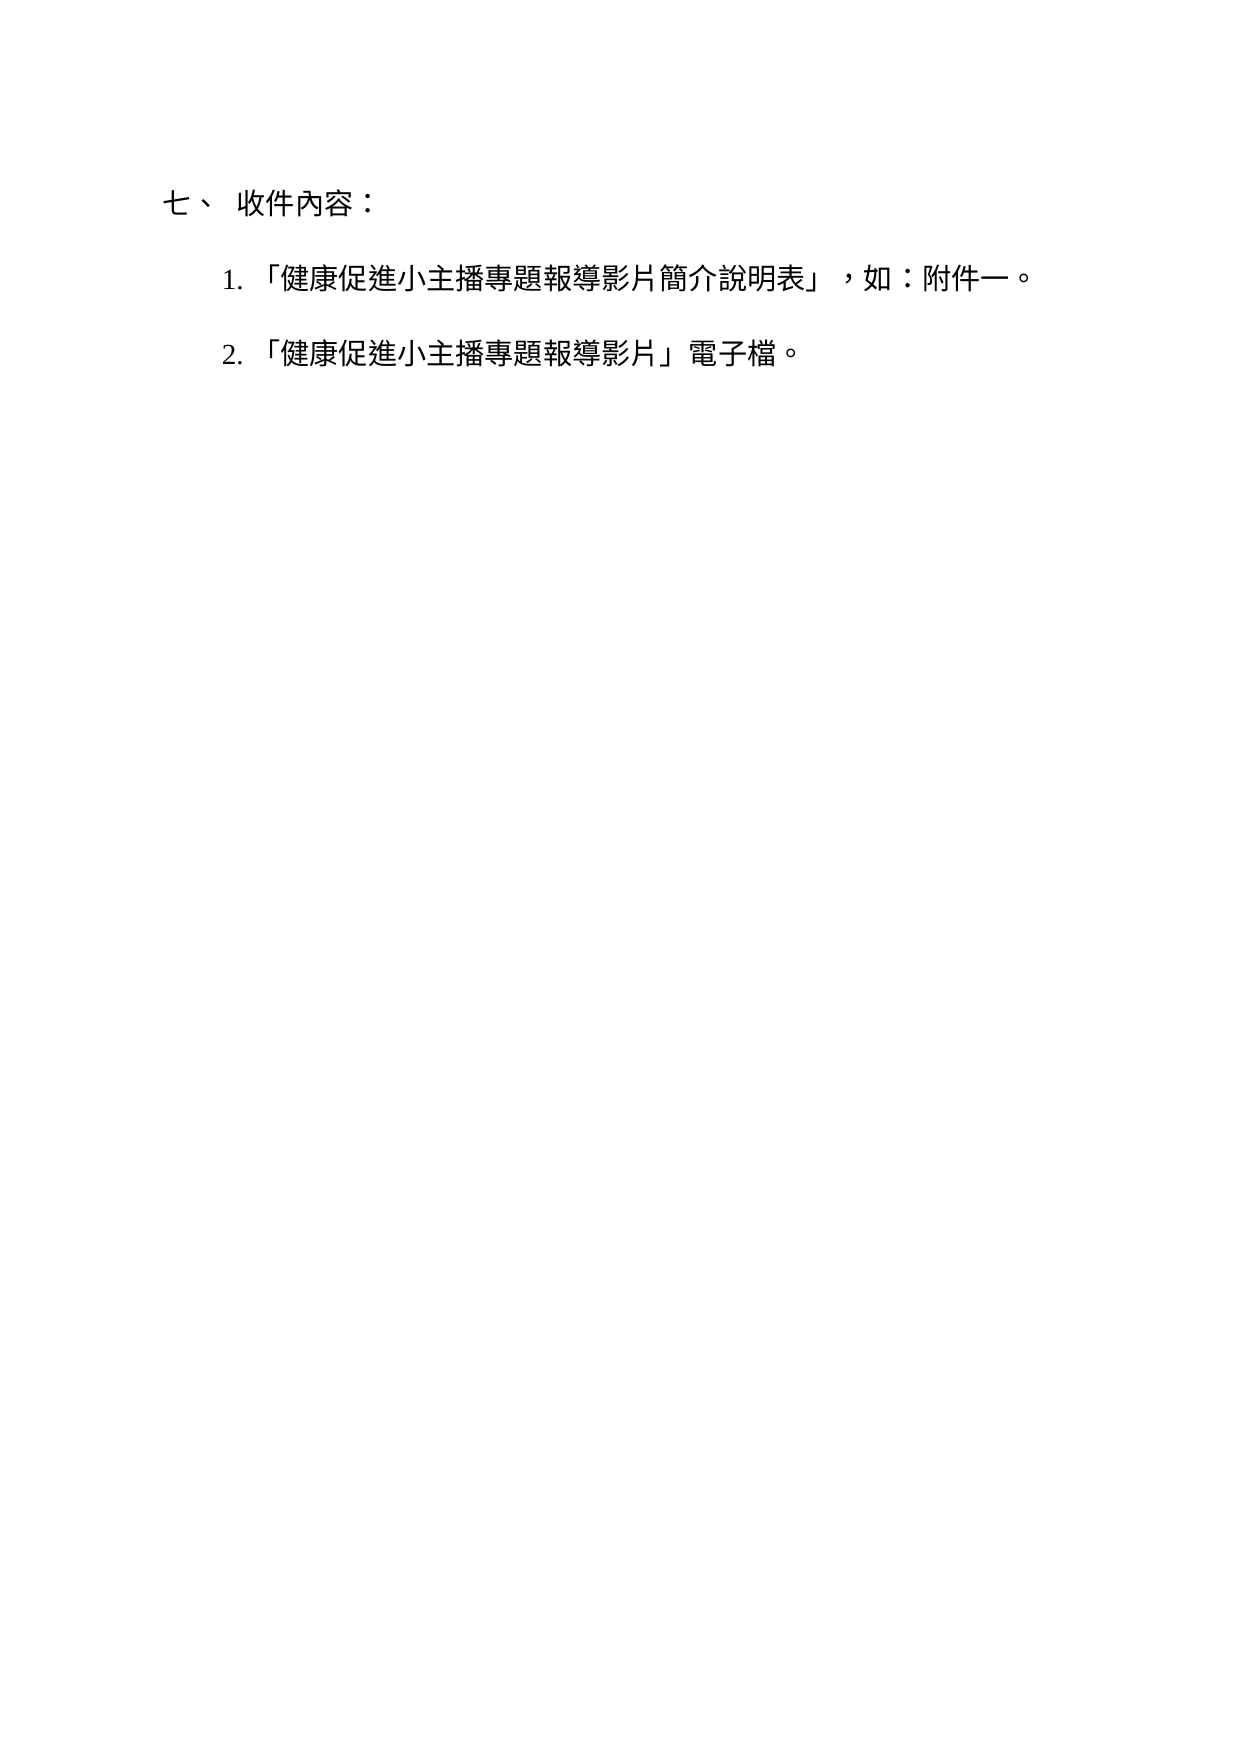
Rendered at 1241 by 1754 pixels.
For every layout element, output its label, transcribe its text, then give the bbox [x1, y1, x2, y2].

list 「健康促進小主播專題報導影片」電子檔。 [222, 314, 1078, 389]
list 「健康促進小主播專題報導影片簡介說明表」，如：附件一。 [222, 239, 1078, 314]
list 收件內容： [162, 164, 1078, 239]
